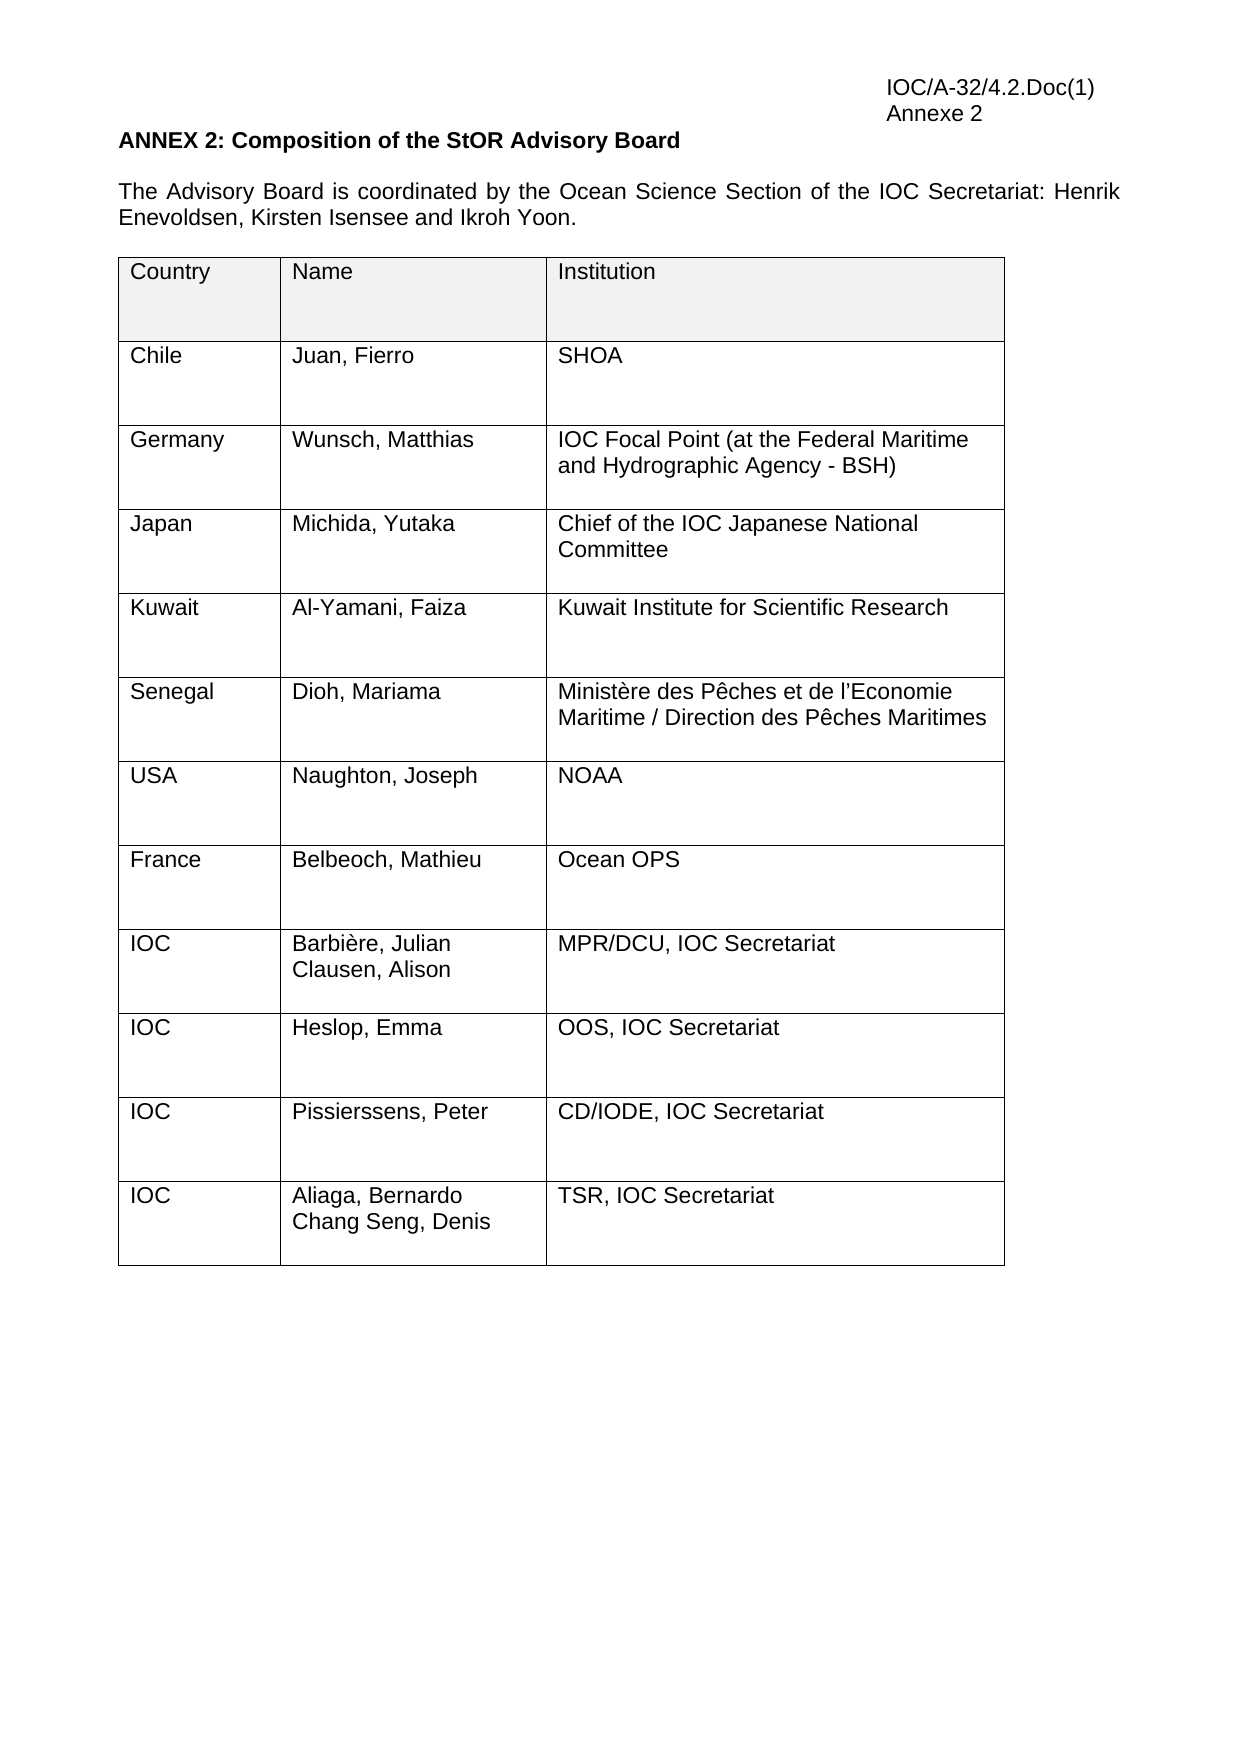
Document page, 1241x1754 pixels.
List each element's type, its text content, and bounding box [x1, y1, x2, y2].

table_cell Barbière, Julian Clausen, Alison [281, 930, 546, 1013]
text The Advisory Board is coordinated by the Ocean Science Section of the IOC Secretariat: Henrik Enevoldsen, Kirsten Isensee and Ikroh Yoon. [118, 178, 1122, 231]
table_header Country [119, 258, 280, 341]
table_cell Juan, Fierro [281, 342, 546, 425]
table_cell Ocean OPS [547, 846, 1004, 929]
table_cell IOC [119, 1098, 280, 1181]
table_cell CD/IODE, IOC Secretariat [547, 1098, 1004, 1181]
table_cell IOC [119, 1014, 280, 1097]
table_cell Naughton, Joseph [281, 762, 546, 845]
table_cell Senegal [119, 678, 280, 761]
table_cell TSR, IOC Secretariat [547, 1182, 1004, 1264]
table_cell Dioh, Mariama [281, 678, 546, 761]
table_cell Pissierssens, Peter [281, 1098, 546, 1181]
table_cell OOS, IOC Secretariat [547, 1014, 1004, 1097]
table_cell Chile [119, 342, 280, 425]
table_cell SHOA [547, 342, 1004, 425]
table_cell Michida, Yutaka [281, 510, 546, 593]
table_cell Kuwait Institute for Scientific Research [547, 594, 1004, 677]
table_cell Kuwait [119, 594, 280, 677]
text ANNEX 2: Composition of the StOR Advisory Board [118, 127, 1122, 153]
table_cell NOAA [547, 762, 1004, 845]
table_cell Ministère des Pêches et de l’Economie Maritime / Direction des Pêches Maritimes [547, 678, 1004, 761]
table_cell France [119, 846, 280, 929]
table_cell Japan [119, 510, 280, 593]
table_cell MPR/DCU, IOC Secretariat [547, 930, 1004, 1013]
table_cell IOC Focal Point (at the Federal Maritime and Hydrographic Agency - BSH) [547, 426, 1004, 509]
table_cell Aliaga, Bernardo Chang Seng, Denis [281, 1182, 546, 1264]
table_cell IOC [119, 930, 280, 1013]
table_cell Wunsch, Matthias [281, 426, 546, 509]
table_cell IOC [119, 1182, 280, 1264]
table_header Institution [547, 258, 1004, 341]
table_cell Belbeoch, Mathieu [281, 846, 546, 929]
table_cell USA [119, 762, 280, 845]
table_cell Al-Yamani, Faiza [281, 594, 546, 677]
table_cell Chief of the IOC Japanese National Committee [547, 510, 1004, 593]
table_cell Heslop, Emma [281, 1014, 546, 1097]
table_cell Germany [119, 426, 280, 509]
table_header Name [281, 258, 546, 341]
